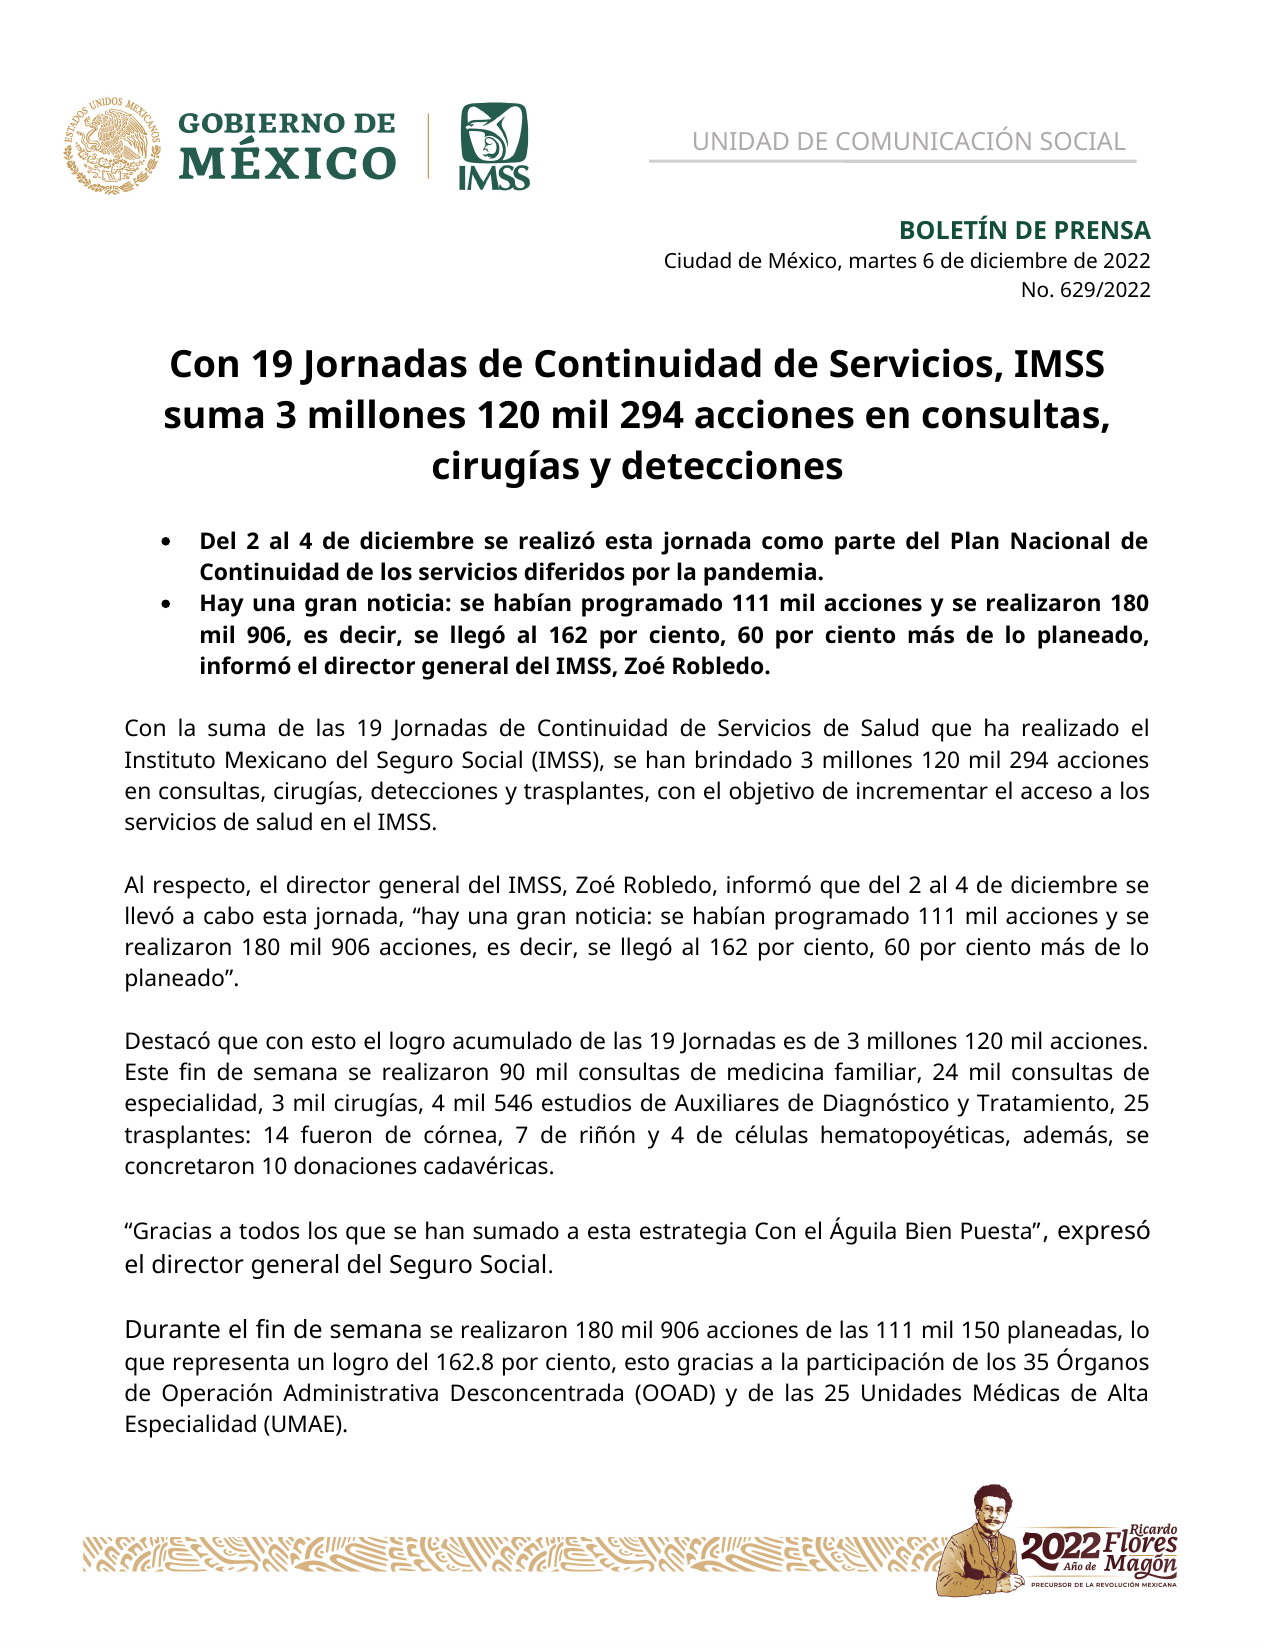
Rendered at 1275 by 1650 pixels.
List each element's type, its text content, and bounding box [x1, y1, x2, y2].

text Al respecto, el director general del IMSS, Zoé Robledo, informó que del 2 al 4 de diciembre se llevó a cabo esta jornada, “hay una gran noticia: se habían programado 111 mil acciones y se realizaron 180 mil 906 acciones, es decir, se llegó al 162 por ciento, 60 por ciento más de lo planeado”. [124, 868, 1151, 993]
text Con la suma de las 19 Jornadas de Continuidad de Servicios de Salud que ha realizado el Instituto Mexicano del Seguro Social (IMSS), se han brindado 3 millones 120 mil 294 acciones en consultas, cirugías, detecciones y trasplantes, con el objetivo de incrementar el acceso a los servicios de salud en el IMSS. [124, 712, 1151, 837]
text Con 19 Jornadas de Continuidad de Servicios, IMSS suma 3 millones 120 mil 294 acciones en consultas, cirugías y detecciones [124, 338, 1151, 491]
picture [50, 84, 569, 199]
text No. 629/2022 [124, 275, 1151, 303]
text Durante el fin de semana se realizaron 180 mil 906 acciones de las 111 mil 150 planeadas, lo que representa un logro del 162.8 por ciento, esto gracias a la participación de los 35 Órganos de Operación Administrativa Desconcentrada (OOAD) y de las 25 Unidades Médicas de Alta Especialidad (UMAE). [124, 1312, 1151, 1439]
text BOLETÍN DE PRENSA [124, 213, 1151, 247]
picture [0, 1478, 1263, 1648]
list Hay una gran noticia: se habían programado 111 mil acciones y se realizaron 180 mil 906, es decir, se llegó al 162 por ciento, 60 por ciento más de lo planeado, informó el director general del IMSS, Zoé Robledo. [162, 587, 1151, 681]
text Destacó que con esto el logro acumulado de las 19 Jornadas es de 3 millones 120 mil acciones. Este fin de semana se realizaron 90 mil consultas de medicina familiar, 24 mil consultas de especialidad, 3 mil cirugías, 4 mil 546 estudios de Auxiliares de Diagnóstico y Tratamiento, 25 trasplantes: 14 fueron de córnea, 7 de riñón y 4 de células hematopoyéticas, además, se concretaron 10 donaciones cadavéricas. [124, 1025, 1151, 1181]
list Del 2 al 4 de diciembre se realizó esta jornada como parte del Plan Nacional de Continuidad de los servicios diferidos por la pandemia. [162, 525, 1151, 587]
text Ciudad de México, martes 6 de diciembre de 2022 [124, 247, 1151, 275]
text “Gracias a todos los que se han sumado a esta estrategia Con el Águila Bien Puesta”, expresó el director general del Seguro Social. [124, 1212, 1151, 1280]
